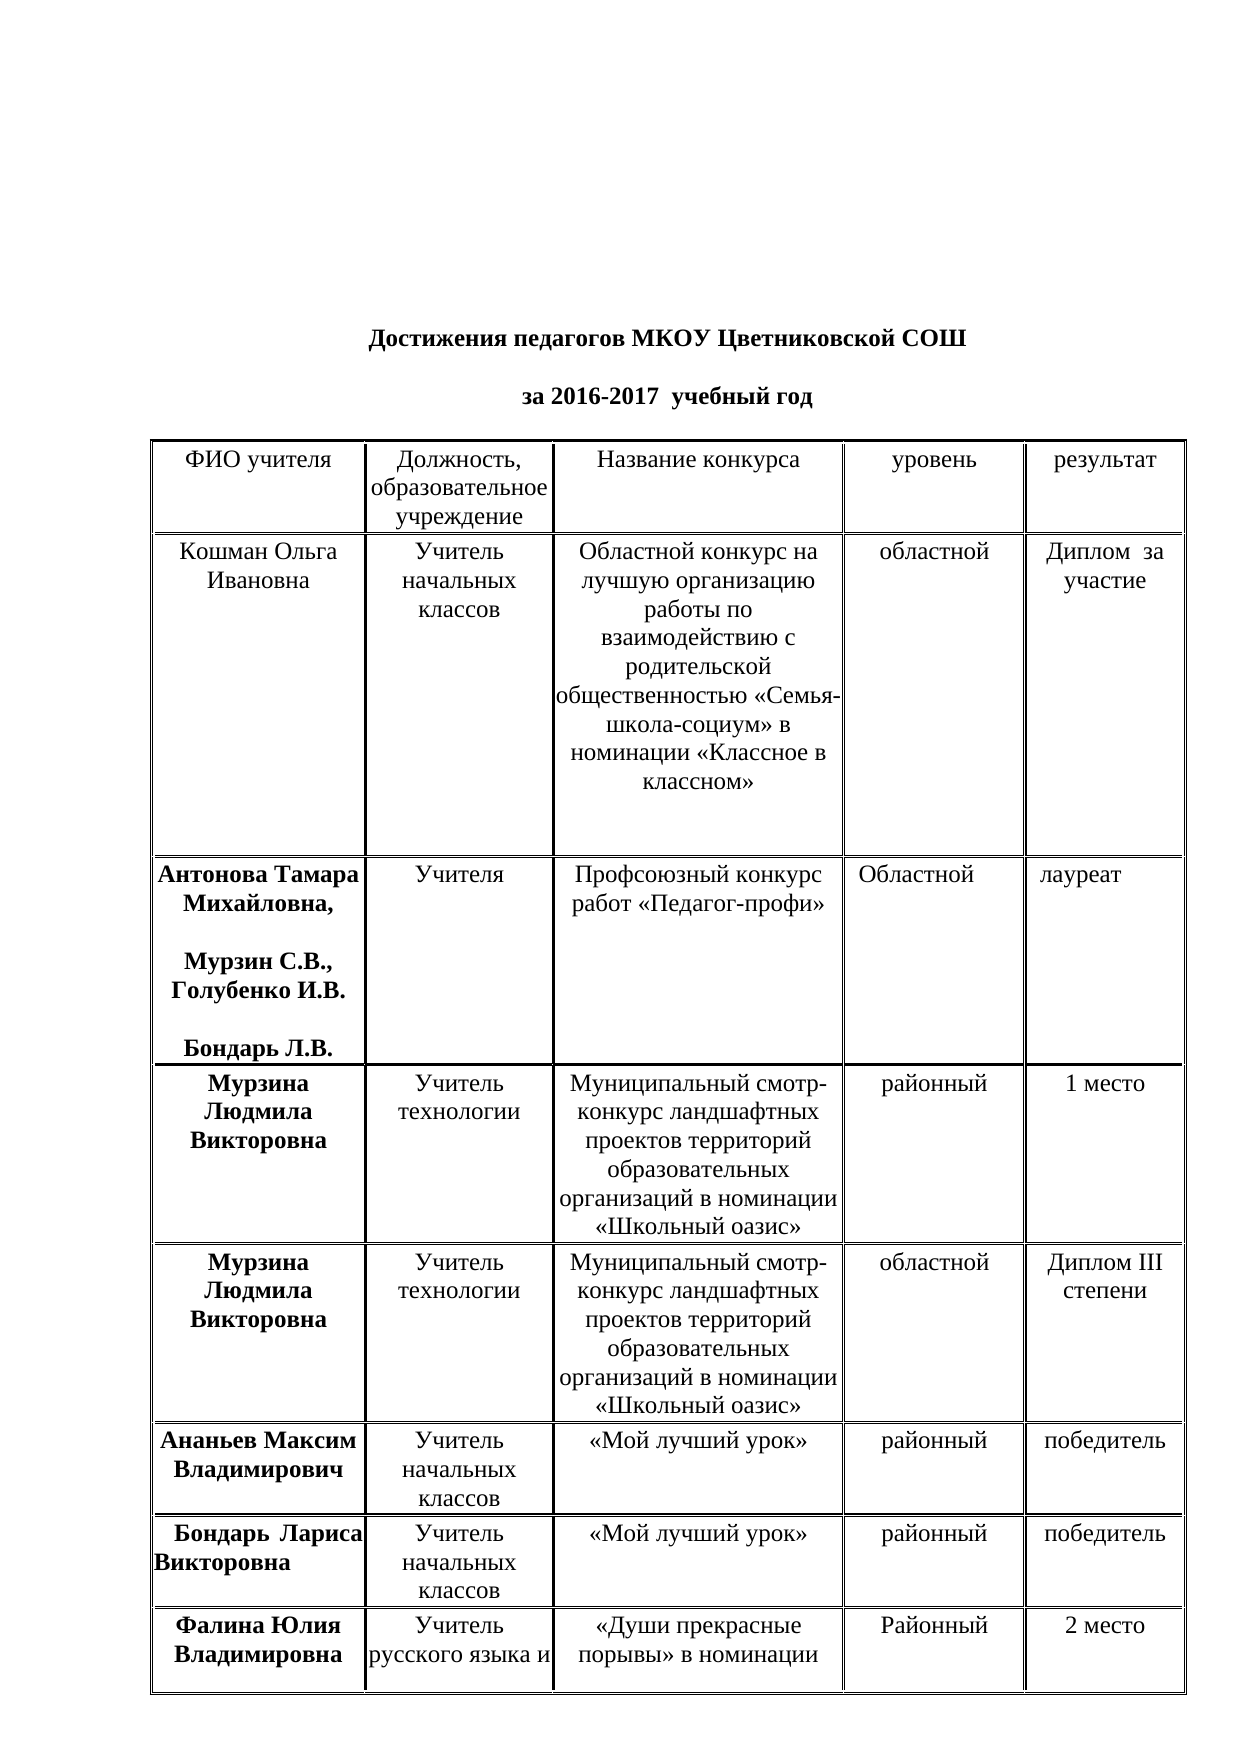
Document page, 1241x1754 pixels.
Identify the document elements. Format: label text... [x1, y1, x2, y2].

table_cell областной [845, 1245, 1023, 1421]
table_header результат [1025, 442, 1184, 531]
table_cell Учитель начальных классов [367, 1517, 552, 1606]
table_cell Ананьев Максим Владимирович [151, 1421, 365, 1513]
table_header Должность, образовательное учреждение [365, 441, 553, 531]
table_cell «Мой лучший урок» [555, 1517, 842, 1606]
table_cell районный [845, 1066, 1023, 1242]
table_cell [553, 1609, 843, 1692]
table_header уровень [844, 441, 1025, 531]
table_cell Диплом III степени [1025, 1242, 1185, 1421]
table_cell Мурзина Людмила Викторовна [151, 1063, 364, 1242]
table_cell областной [845, 535, 1023, 854]
text Достижения педагогов МКОУ Цветниковской СОШ [153, 323, 1181, 352]
table_cell Учитель технологии [367, 1066, 552, 1242]
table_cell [151, 1606, 365, 1692]
table_cell Муниципальный смотр-конкурс ландшафтных проектов территорий образовательных организаций в номинации «Школьный оазис» [555, 1066, 842, 1242]
table_cell Учителя [367, 858, 552, 1063]
table_cell Кошман Ольга Ивановна [153, 531, 364, 854]
table_cell Муниципальный смотр-конкурс ландшафтных проектов территорий образовательных организаций в номинации «Школьный оазис» [555, 1245, 842, 1421]
table_header ФИО учителя [153, 441, 365, 531]
table_cell Профсоюзный конкурс работ «Педагог-профи» [555, 858, 842, 1063]
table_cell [365, 1609, 553, 1692]
table_cell Диплом за участие [1027, 531, 1184, 854]
table_cell «Мой лучший урок» [555, 1424, 842, 1513]
table_cell Бондарь Лариса Викторовна [153, 1513, 364, 1606]
table_cell Учитель технологии [367, 1245, 552, 1421]
table_cell Районный [844, 1606, 1025, 1692]
table_cell 2 место [1025, 1606, 1185, 1692]
table_cell победитель [1025, 1421, 1185, 1513]
table_cell Учитель начальных классов [367, 1424, 552, 1513]
table_cell 1 место [1027, 1063, 1185, 1242]
text за 2016-2017 учебный год [153, 381, 1181, 410]
table_cell Мурзина Людмила Викторовна [151, 1242, 365, 1421]
table_cell районный [845, 1424, 1023, 1513]
table_header Название конкурса [553, 442, 843, 531]
table_cell районный [845, 1517, 1023, 1606]
table_cell Учитель начальных классов [367, 535, 552, 854]
table_cell Областной конкурс на лучшую организацию работы по взаимодействию с родительской общественностью «Семья-школа-социум» в номинации «Классное в классном» [555, 535, 842, 854]
table_cell Областной [845, 858, 1023, 1063]
table_cell лауреат [1027, 855, 1184, 1063]
table_cell Антонова Тамара Михайловна, Мурзин С.В., Голубенко И.В. Бондарь Л.В. [153, 855, 364, 1063]
table_cell победитель [1027, 1513, 1184, 1606]
